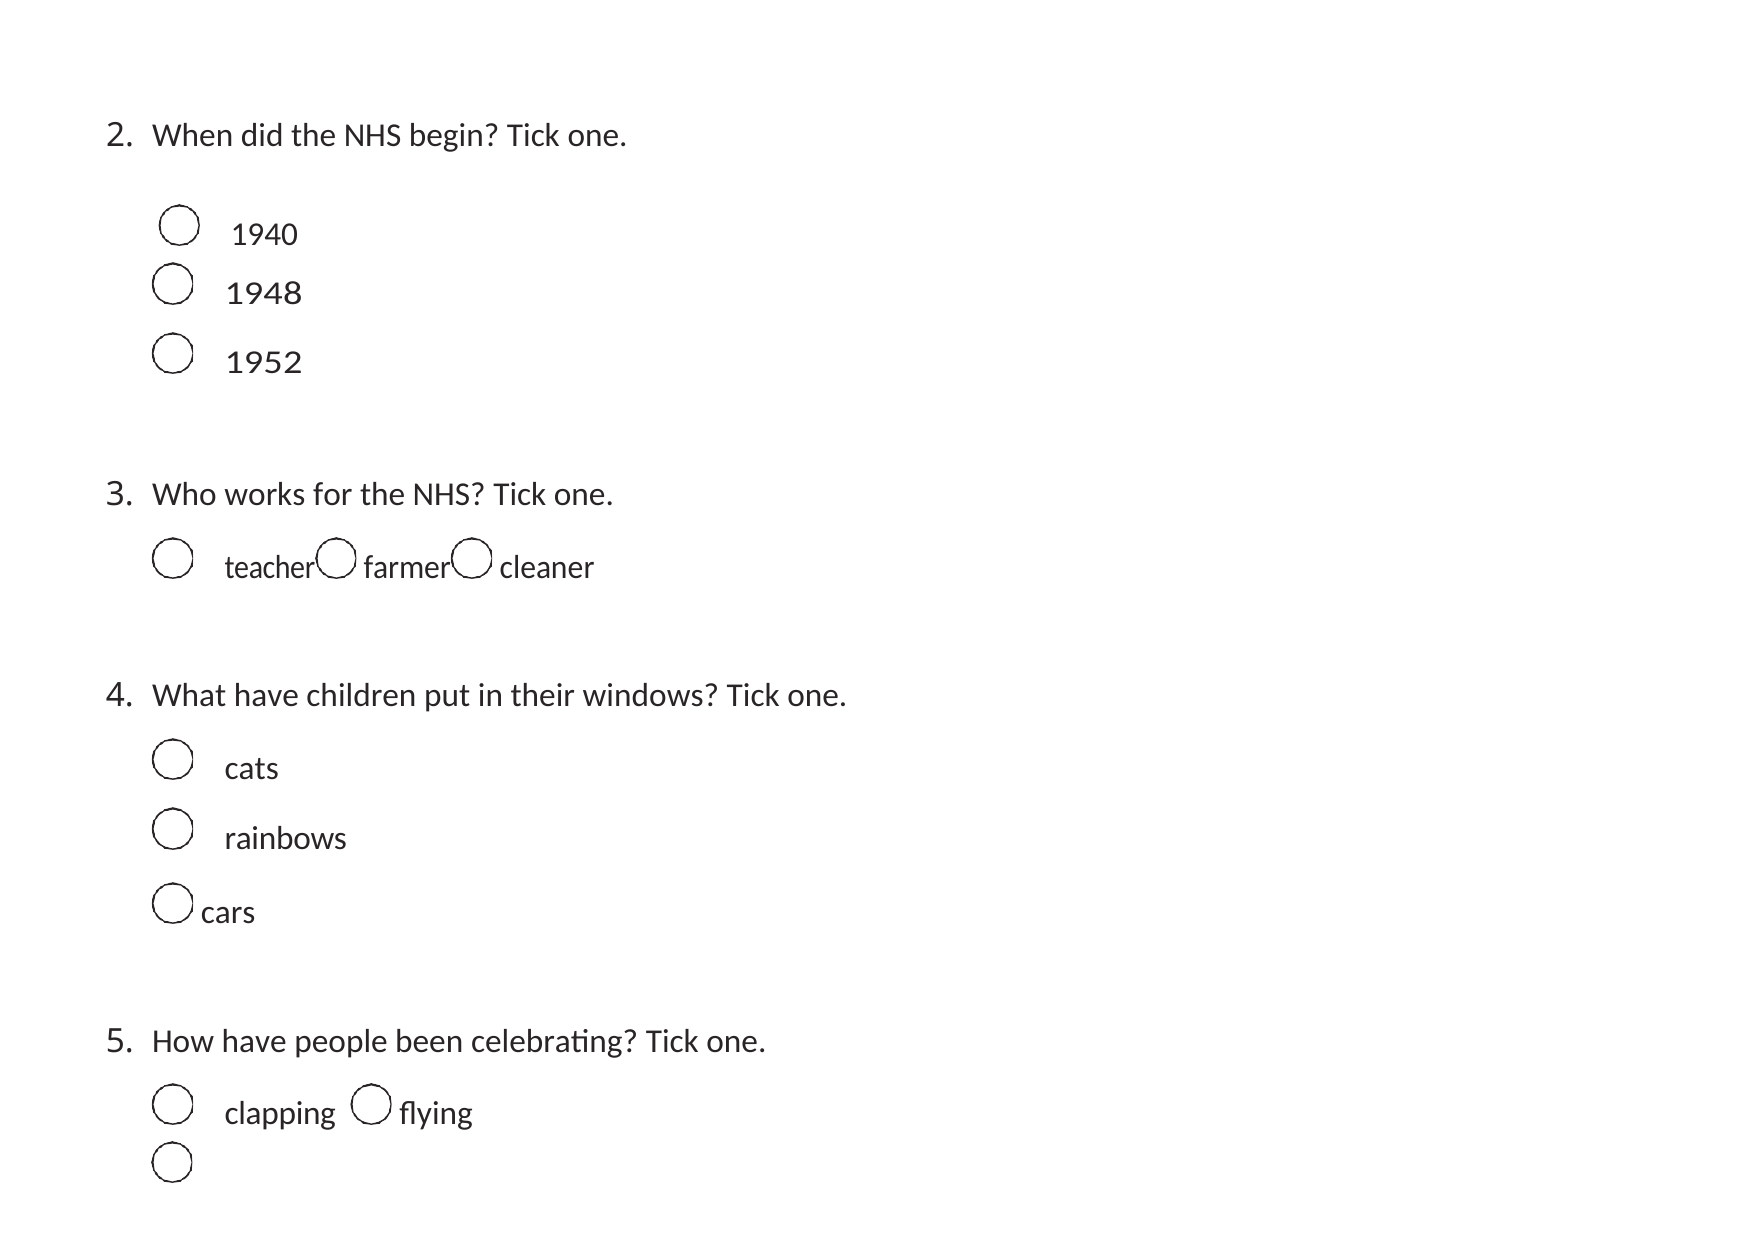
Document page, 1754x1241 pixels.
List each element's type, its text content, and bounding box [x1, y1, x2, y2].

picture [151, 537, 194, 579]
picture [350, 1083, 392, 1125]
picture [450, 537, 493, 579]
text rainbows [152, 808, 777, 857]
text teacher farmer cleaner [152, 537, 723, 587]
picture [151, 738, 194, 780]
text cars [152, 882, 777, 932]
list Who works for the NHS? Tick one. [106, 470, 1625, 516]
picture [158, 204, 200, 246]
text clapping flying [152, 1083, 777, 1133]
text cats [152, 738, 1625, 788]
list How have people been celebrating? Tick one. [106, 1016, 1625, 1062]
picture [151, 807, 194, 850]
text 1948 [152, 263, 1625, 313]
picture [151, 882, 194, 924]
list What have children put in their windows? Tick one. [106, 671, 1625, 717]
picture [151, 1141, 193, 1183]
picture [315, 537, 357, 579]
picture [151, 332, 194, 374]
list When did the NHS begin? Tick one. [106, 94, 1047, 156]
text 1952 [152, 332, 1625, 382]
picture [151, 1083, 194, 1125]
picture [151, 262, 194, 305]
list 1940 [152, 192, 1047, 254]
